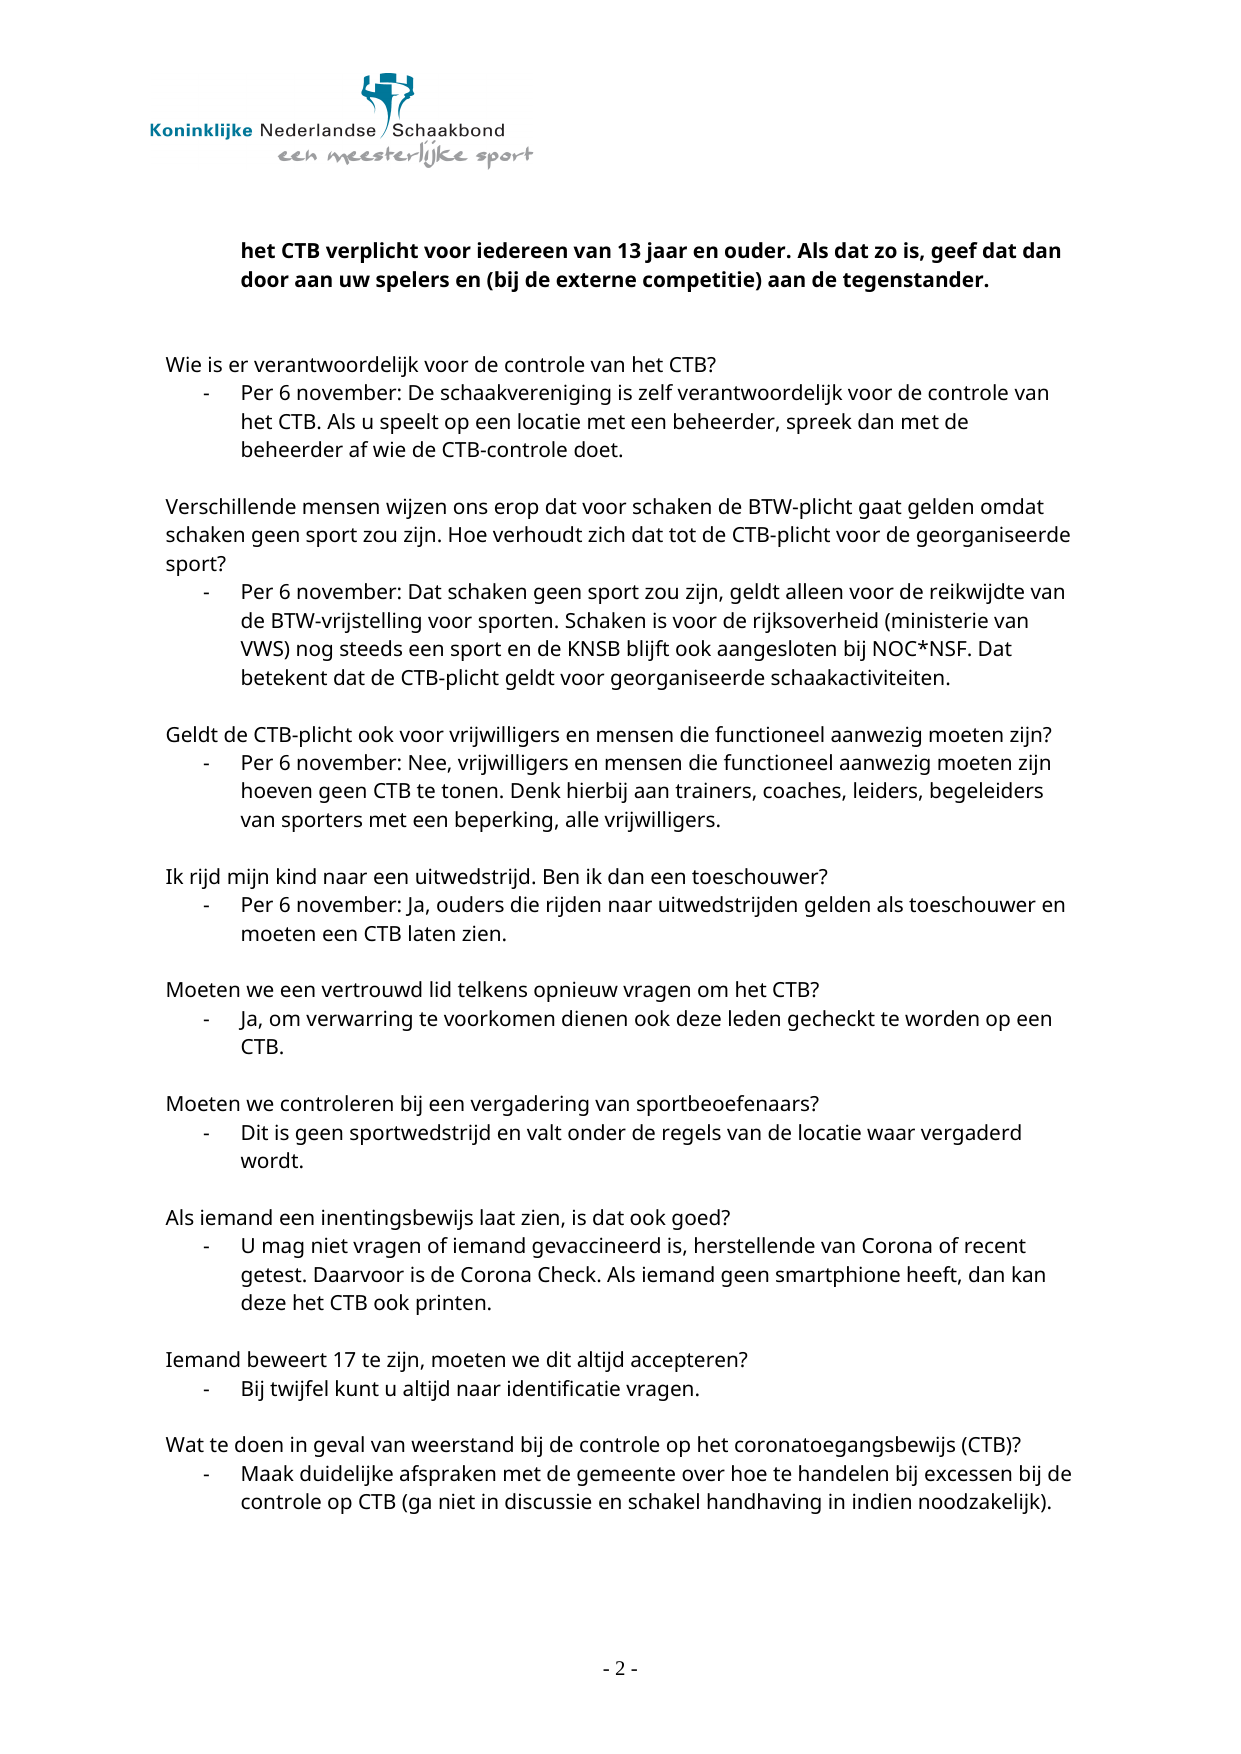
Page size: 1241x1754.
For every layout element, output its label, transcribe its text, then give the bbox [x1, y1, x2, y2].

list Per 6 november: Dat schaken geen sport zou zijn, geldt alleen voor de reikwijdte van de BTW-vrijstelling voor sporten. Schaken is voor de rijksoverheid (ministerie van VWS) nog steeds een sport en de KNSB blijft ook aangesloten bij NOC*NSF. Dat betekent dat de CTB-plicht geldt voor georganiseerde schaakactiviteiten. [203, 577, 1075, 691]
list Per 6 november: Ja, ouders die rijden naar uitwedstrijden gelden als toeschouwer en moeten een CTB laten zien. [203, 890, 1075, 947]
text Wat te doen in geval van weerstand bij de controle op het coronatoegangsbewijs (CTB)? [165, 1431, 1075, 1459]
picture [150, 73, 534, 170]
text Moeten we een vertrouwd lid telkens opnieuw vragen om het CTB? [165, 976, 1075, 1004]
text Geldt de CTB-plicht ook voor vrijwilligers en mensen die functioneel aanwezig moeten zijn? [165, 720, 1075, 748]
text Als iemand een inentingsbewijs laat zien, is dat ook goed? [165, 1203, 1075, 1232]
text Wie is er verantwoordelijk voor de controle van het CTB? [165, 350, 1075, 378]
text Iemand beweert 17 te zijn, moeten we dit altijd accepteren? [165, 1345, 1075, 1374]
list Bij twijfel kunt u altijd naar identificatie vragen. [203, 1374, 1075, 1402]
list Dit is geen sportwedstrijd en valt onder de regels van de locatie waar vergaderd wordt. [203, 1118, 1075, 1175]
text Ik rijd mijn kind naar een uitwedstrijd. Ben ik dan een toeschouwer? [165, 862, 1075, 890]
text Moeten we controleren bij een vergadering van sportbeoefenaars? [165, 1089, 1075, 1118]
list U mag niet vragen of iemand gevaccineerd is, herstellende van Corona of recent getest. Daarvoor is de Corona Check. Als iemand geen smartphione heeft, dan kan deze het CTB ook printen. [203, 1232, 1075, 1317]
list Ja, om verwarring te voorkomen dienen ook deze leden gecheckt te worden op een CTB. [203, 1004, 1075, 1061]
list Per 6 november: De schaakvereniging is zelf verantwoordelijk voor de controle van het CTB. Als u speelt op een locatie met een beheerder, spreek dan met de beheerder af wie de CTB-controle doet. [203, 378, 1075, 464]
text Verschillende mensen wijzen ons erop dat voor schaken de BTW-plicht gaat gelden omdat schaken geen sport zou zijn. Hoe verhoudt zich dat tot de CTB-plicht voor de georganiseerde sport? [165, 492, 1075, 577]
list Per 6 november: Nee, vrijwilligers en mensen die functioneel aanwezig moeten zijn hoeven geen CTB te tonen. Denk hierbij aan trainers, coaches, leiders, begeleiders van sporters met een beperking, alle vrijwilligers. [203, 748, 1075, 833]
list Maak duidelijke afspraken met de gemeente over hoe te handelen bij excessen bij de controle op CTB (ga niet in discussie en schakel handhaving in indien noodzakelijk). [203, 1459, 1075, 1516]
